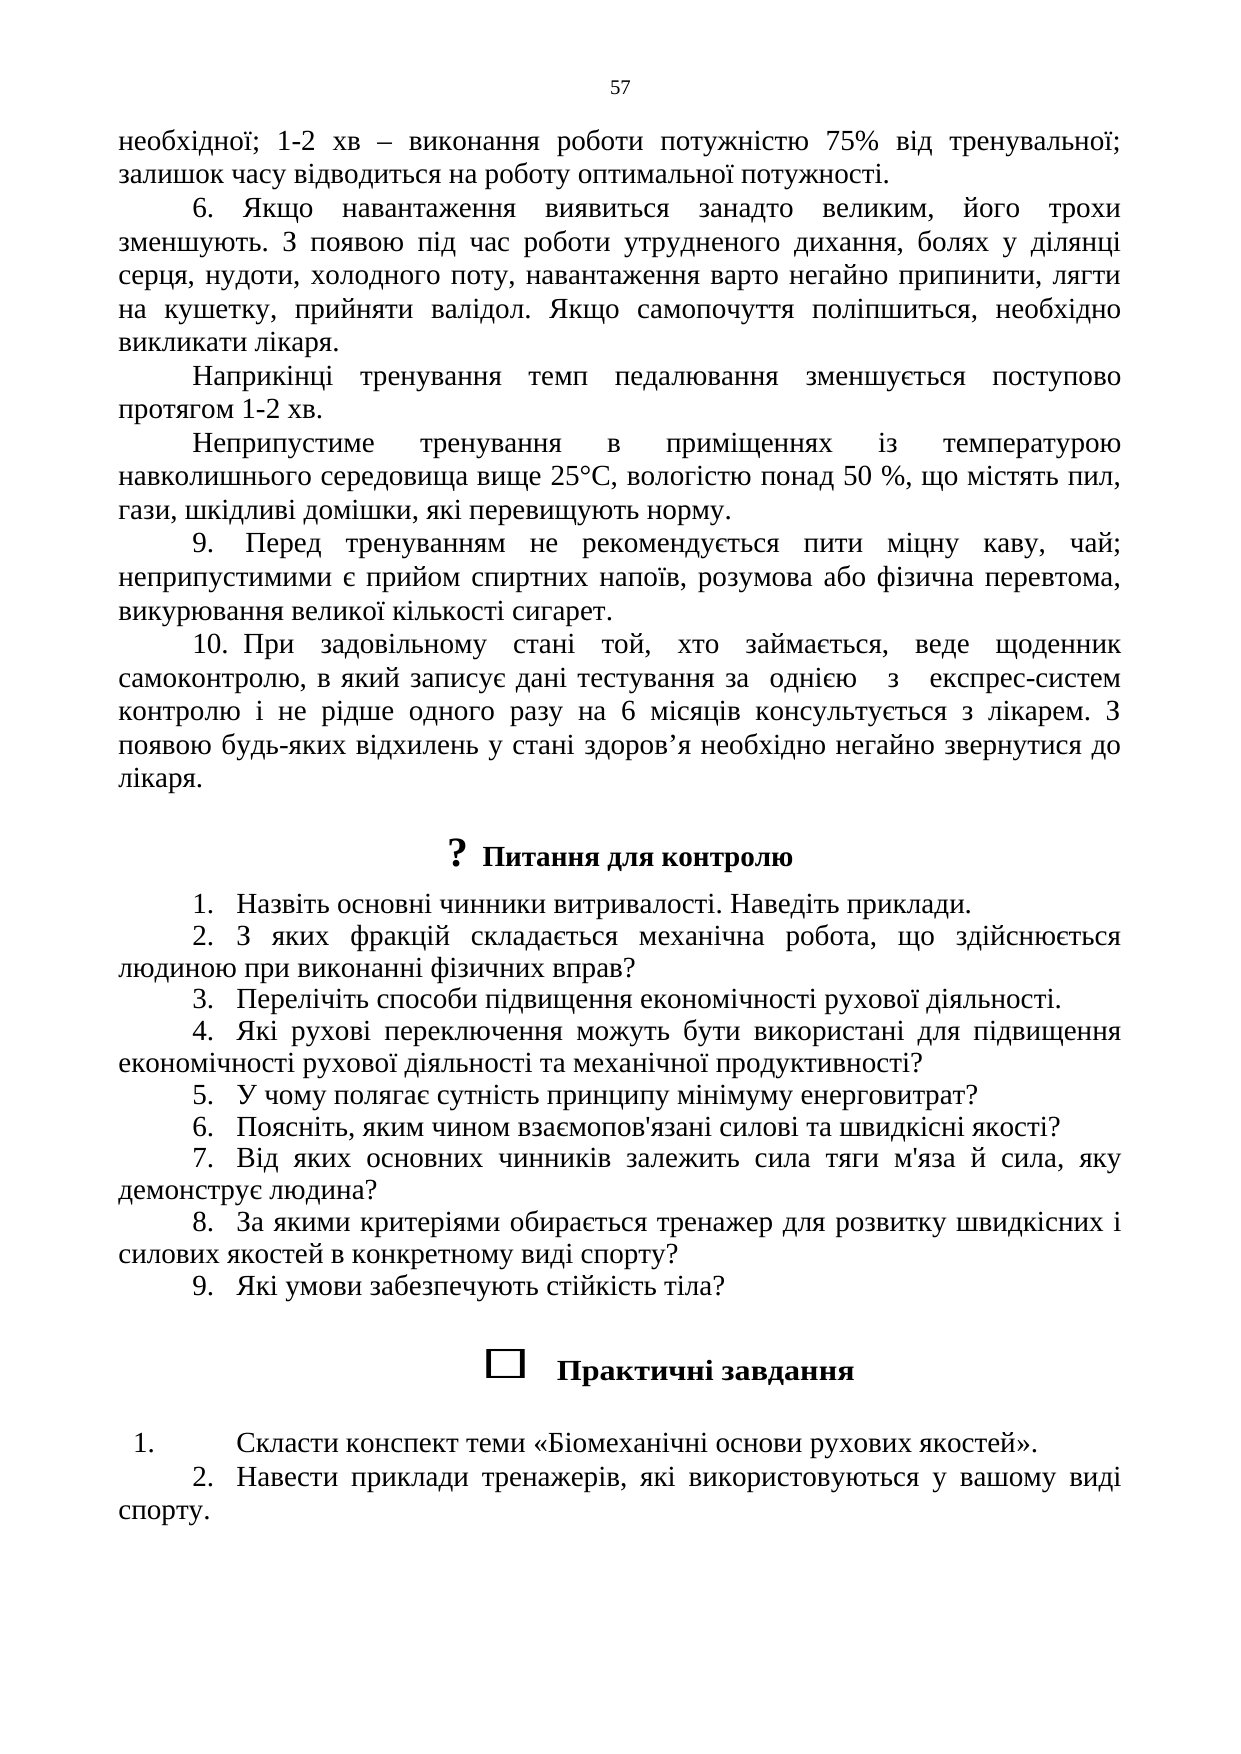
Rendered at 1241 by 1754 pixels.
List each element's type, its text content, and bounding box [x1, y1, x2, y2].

text 6. Поясніть, яким чином взаємопов'язані силові та швидкісні якості? [118, 1111, 1122, 1142]
text 2. З яких фракцій складається механічна робота, що здійснюється людиною при виконанні фізичних вправ? [118, 920, 1122, 983]
text 3. Перелічіть способи підвищення економічності рухової діяльності. [118, 983, 1122, 1015]
text 4. Які рухові переключення можуть бути використані для підвищення економічності рухової діяльності та механічної продуктивності? [118, 1015, 1122, 1079]
text Неприпустиме тренування в приміщеннях із температурою навколишнього середовища вище 25°С, вологістю понад 50 %, що містять пил, гази, шкідливі домішки, які перевищують норму. [118, 425, 1122, 526]
text  Практичні завдання [477, 1335, 1122, 1392]
text ? Питання для контролю [118, 827, 1122, 875]
text 7. Від яких основних чинників залежить сила тяги м'яза й сила, яку демонструє людина? [118, 1142, 1122, 1206]
text Наприкінці тренування темп педалювання зменшується поступово протягом 1-2 хв. [118, 358, 1122, 425]
text 8. За якими критеріями обирається тренажер для розвитку швидкісних і силових якостей в конкретному виді спорту? [118, 1206, 1122, 1269]
text 5. У чому полягає сутність принципу мінімуму енерговитрат? [118, 1079, 1122, 1111]
text 10. При задовільному стані той, хто займається, веде щоденник самоконтролю, в який записує дані тестування за однією з експрес-систем контролю і не рідше одного разу на 6 місяців консультується з лікарем. З появою будь-яких відхилень у стані здоров’я необхідно негайно звернутися до лікаря. [118, 626, 1122, 794]
text 6. Якщо навантаження виявиться занадто великим, його трохи зменшують. З появою під час роботи утрудненого дихання, болях у ділянці серця, нудоти, холодного поту, навантаження варто негайно припинити, лягти на кушетку, прийняти валідол. Якщо самопочуття поліпшиться, необхідно викликати лікаря. [118, 190, 1122, 358]
list Навести приклади тренажерів, які використовуються у вашому виді спорту. [118, 1459, 1122, 1526]
list Скласти конспект теми «Біомеханічні основи рухових якостей». [118, 1425, 1122, 1459]
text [118, 123, 1122, 190]
text 1. Назвіть основні чинники витривалості. Наведіть приклади. [118, 888, 1122, 920]
text 9. Перед тренуванням не рекомендується пити міцну каву, чай; неприпустимими є прийом спиртних напоїв, розумова або фізична перевтома, викурювання великої кількості сигарет. [118, 526, 1122, 626]
text 9. Які умови забезпечують стійкість тіла? [118, 1269, 1122, 1301]
